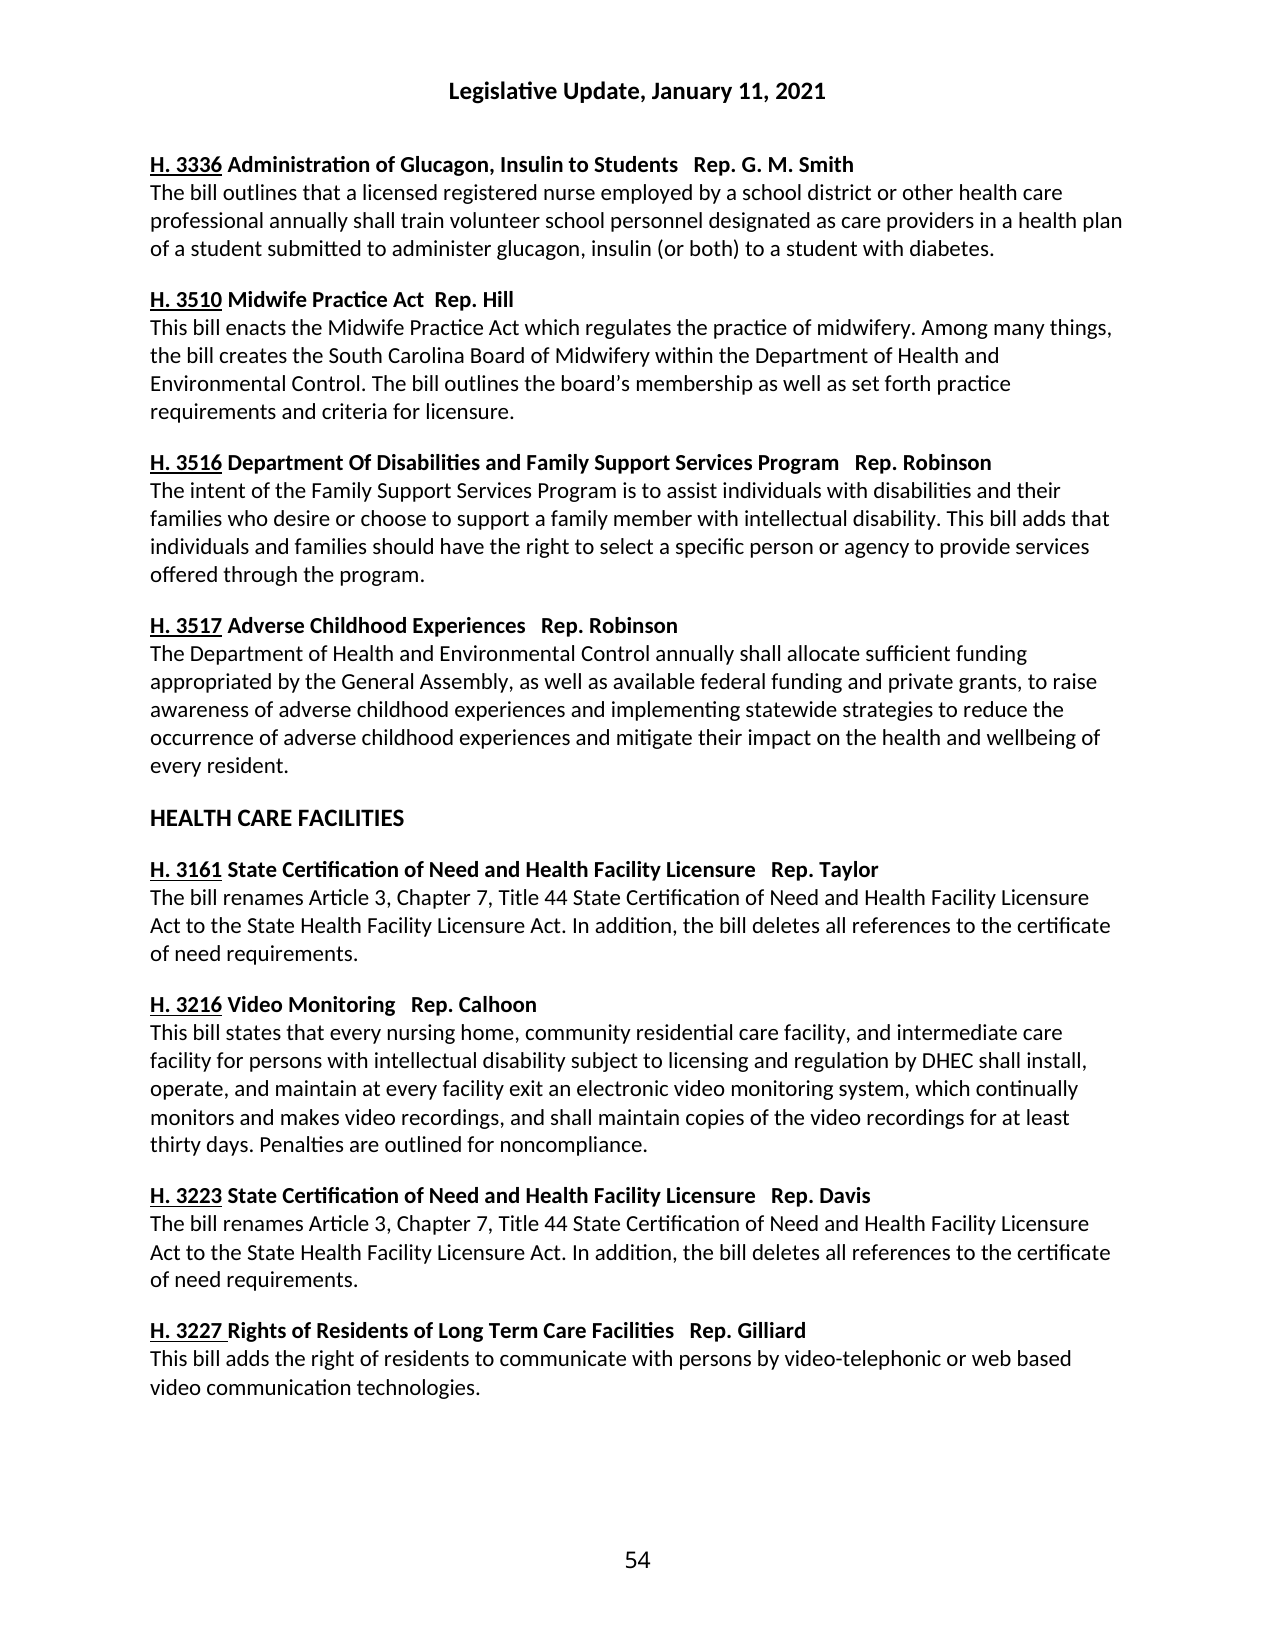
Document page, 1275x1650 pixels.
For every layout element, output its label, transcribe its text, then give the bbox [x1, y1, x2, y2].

text H. 3227 Rights of Residents of Long Term Care Facilities Rep. Gilliard [150, 1317, 1125, 1344]
text H. 3336 Administration of Glucagon, Insulin to Students Rep. G. M. Smith [150, 150, 1125, 178]
text This bill adds the right of residents to communicate with persons by video-telephonic or web based video communication technologies. [150, 1344, 1125, 1401]
text H. 3510 Midwife Practice Act Rep. Hill [150, 285, 1125, 313]
text The bill renames Article 3, Chapter 7, Title 44 State Certification of Need and Health Facility Licensure Act to the State Health Facility Licensure Act. In addition, the bill deletes all references to the certificate of need requirements. [150, 1209, 1125, 1294]
text H. 3516 Department Of Disabilities and Family Support Services Program Rep. Robinson [150, 448, 1125, 476]
text The Department of Health and Environmental Control annually shall allocate sufficient funding appropriated by the General Assembly, as well as available federal funding and private grants, to raise awareness of adverse childhood experiences and implementing statewide strategies to reduce the occurrence of adverse childhood experiences and mitigate their impact on the health and wellbeing of every resident. [150, 639, 1125, 779]
text The bill renames Article 3, Chapter 7, Title 44 State Certification of Need and Health Facility Licensure Act to the State Health Facility Licensure Act. In addition, the bill deletes all references to the certificate of need requirements. [150, 883, 1125, 968]
text HEALTH CARE FACILITIES [150, 802, 1125, 833]
text H. 3216 Video Monitoring Rep. Calhoon [150, 991, 1125, 1018]
text The bill outlines that a licensed registered nurse employed by a school district or other health care professional annually shall train volunteer school personnel designated as care providers in a health plan of a student submitted to administer glucagon, insulin (or both) to a student with diabetes. [150, 178, 1125, 262]
text H. 3517 Adverse Childhood Experiences Rep. Robinson [150, 611, 1125, 639]
text The intent of the Family Support Services Program is to assist individuals with disabilities and their families who desire or choose to support a family member with intellectual disability. This bill adds that individuals and families should have the right to select a specific person or agency to provide services offered through the program. [150, 476, 1125, 588]
text H. 3161 State Certification of Need and Health Facility Licensure Rep. Taylor [150, 856, 1125, 883]
text This bill states that every nursing home, community residential care facility, and intermediate care facility for persons with intellectual disability subject to licensing and regulation by DHEC shall install, operate, and maintain at every facility exit an electronic video monitoring system, which continually monitors and makes video recordings, and shall maintain copies of the video recordings for at least thirty days. Penalties are outlined for noncompliance. [150, 1018, 1125, 1159]
text H. 3223 State Certification of Need and Health Facility Licensure Rep. Davis [150, 1182, 1125, 1209]
text This bill enacts the Midwife Practice Act which regulates the practice of midwifery. Among many things, the bill creates the South Carolina Board of Midwifery within the Department of Health and Environmental Control. The bill outlines the board’s membership as well as set forth practice requirements and criteria for licensure. [150, 313, 1125, 425]
